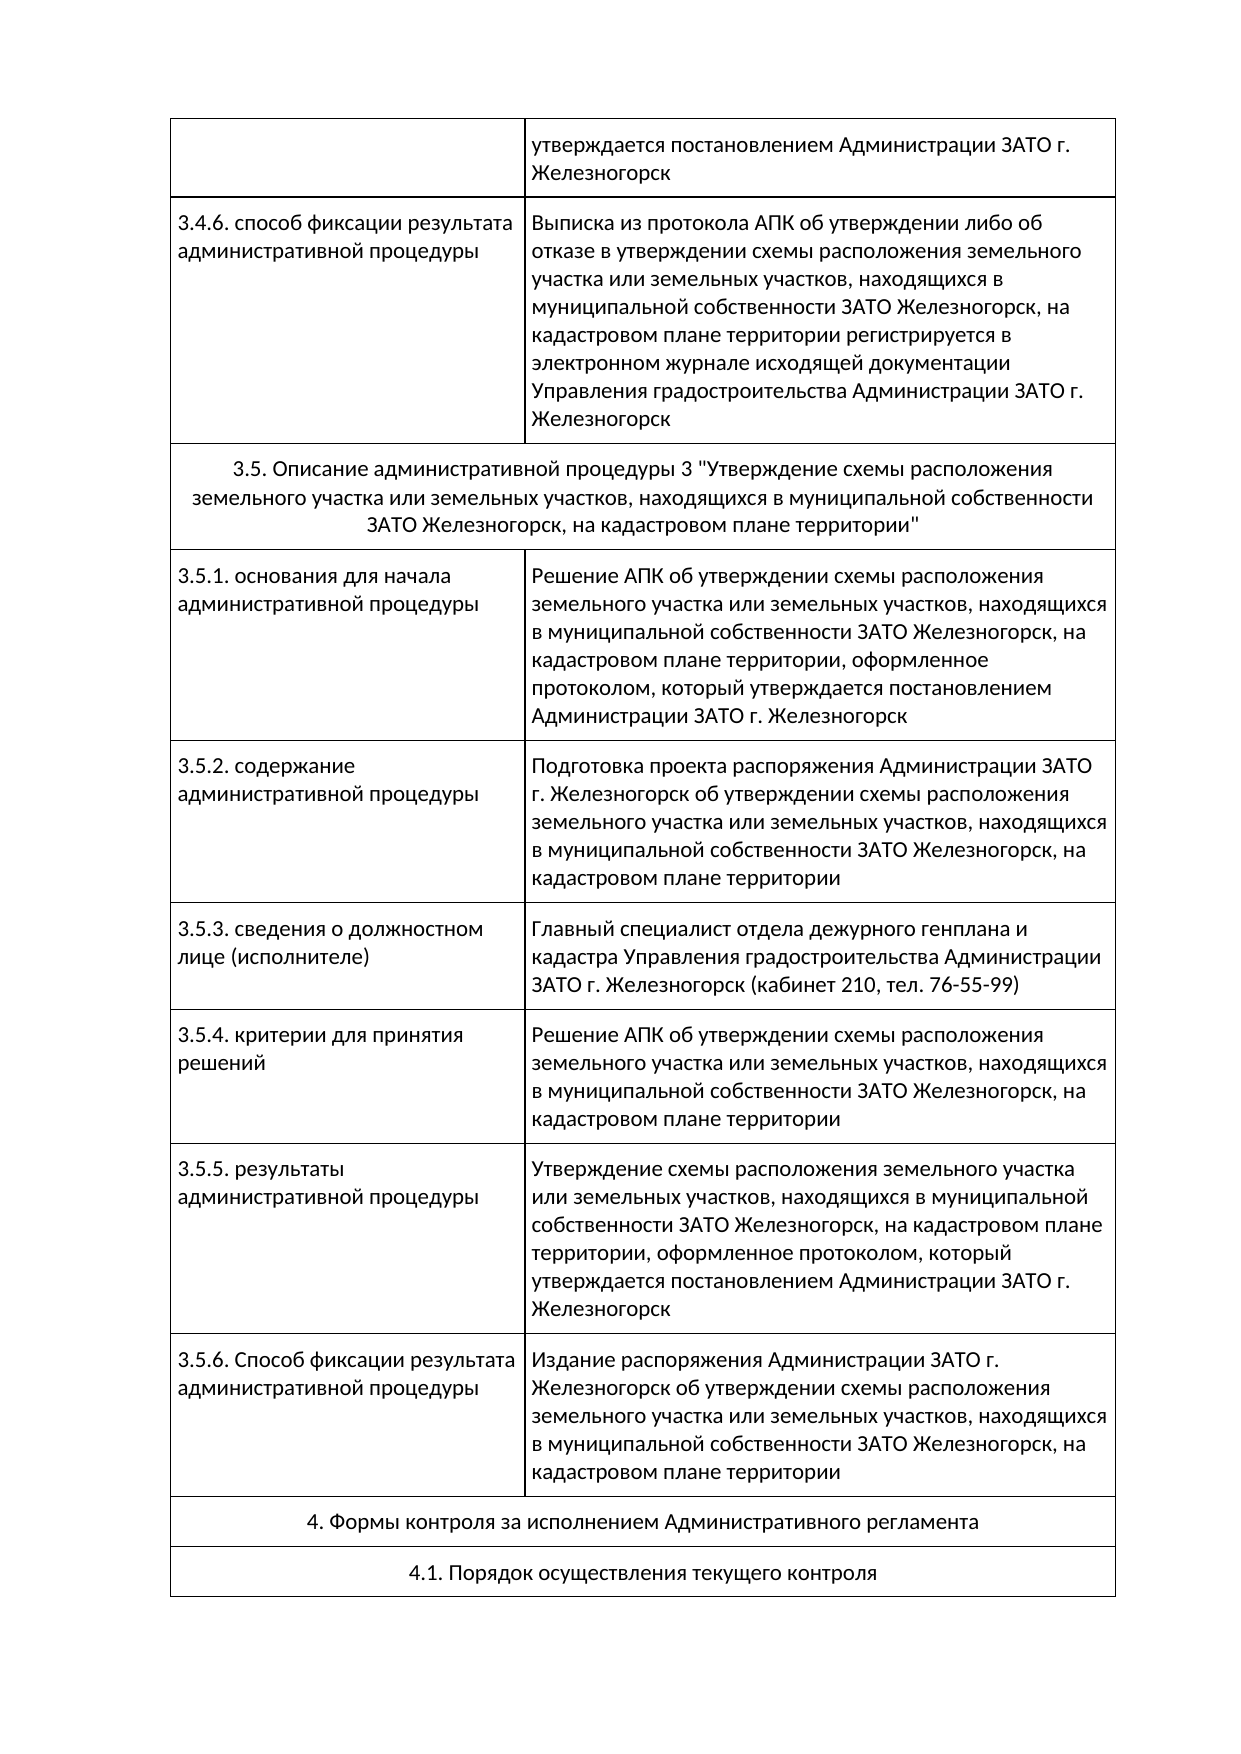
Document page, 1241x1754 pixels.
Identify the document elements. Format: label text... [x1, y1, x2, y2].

table_cell Выписка из протокола АПК об утверждении либо об отказе в утверждении схемы расположения земельного участка или земельных участков, находящихся в муниципальной собственности ЗАТО Железногорск, на кадастровом плане территории регистрируется в электронном журнале исходящей документации Управления градостроительства Администрации ЗАТО г. Железногорск [526, 198, 1115, 443]
table_cell 3.4.6. способ фиксации результата административной процедуры [171, 198, 524, 443]
table_cell 4. Формы контроля за исполнением Административного регламента [171, 1497, 1115, 1546]
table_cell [171, 119, 524, 196]
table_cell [526, 119, 1115, 196]
table_cell 3.5.6. Способ фиксации результата административной процедуры [171, 1334, 524, 1496]
table_cell 3.5.1. основания для начала административной процедуры [171, 550, 524, 740]
table_cell Издание распоряжения Администрации ЗАТО г. Железногорск об утверждении схемы расположения земельного участка или земельных участков, находящихся в муниципальной собственности ЗАТО Железногорск, на кадастровом плане территории [526, 1334, 1115, 1496]
table_cell 3.5.4. критерии для принятия решений [171, 1010, 524, 1143]
table_cell Подготовка проекта распоряжения Администрации ЗАТО г. Железногорск об утверждении схемы расположения земельного участка или земельных участков, находящихся в муниципальной собственности ЗАТО Железногорск, на кадастровом плане территории [526, 741, 1115, 902]
table_cell 4.1. Порядок осуществления текущего контроля [171, 1547, 1115, 1596]
table_cell Решение АПК об утверждении схемы расположения земельного участка или земельных участков, находящихся в муниципальной собственности ЗАТО Железногорск, на кадастровом плане территории, оформленное протоколом, который утверждается постановлением Администрации ЗАТО г. Железногорск [526, 550, 1115, 740]
table_cell 3.5.2. содержание административной процедуры [171, 741, 524, 902]
table_cell Утверждение схемы расположения земельного участка или земельных участков, находящихся в муниципальной собственности ЗАТО Железногорск, на кадастровом плане территории, оформленное протоколом, который утверждается постановлением Администрации ЗАТО г. Железногорск [526, 1144, 1115, 1333]
table_cell 3.5.3. сведения о должностном лице (исполнителе) [171, 903, 524, 1008]
table_cell 3.5.5. результаты административной процедуры [171, 1144, 524, 1333]
table_cell Решение АПК об утверждении схемы расположения земельного участка или земельных участков, находящихся в муниципальной собственности ЗАТО Железногорск, на кадастровом плане территории [526, 1010, 1115, 1143]
table_cell Главный специалист отдела дежурного генплана и кадастра Управления градостроительства Администрации ЗАТО г. Железногорск (кабинет 210, тел. 76-55-99) [526, 903, 1115, 1008]
table_cell 3.5. Описание административной процедуры 3 "Утверждение схемы расположения земельного участка или земельных участков, находящихся в муниципальной собственности ЗАТО Железногорск, на кадастровом плане территории" [171, 444, 1115, 549]
